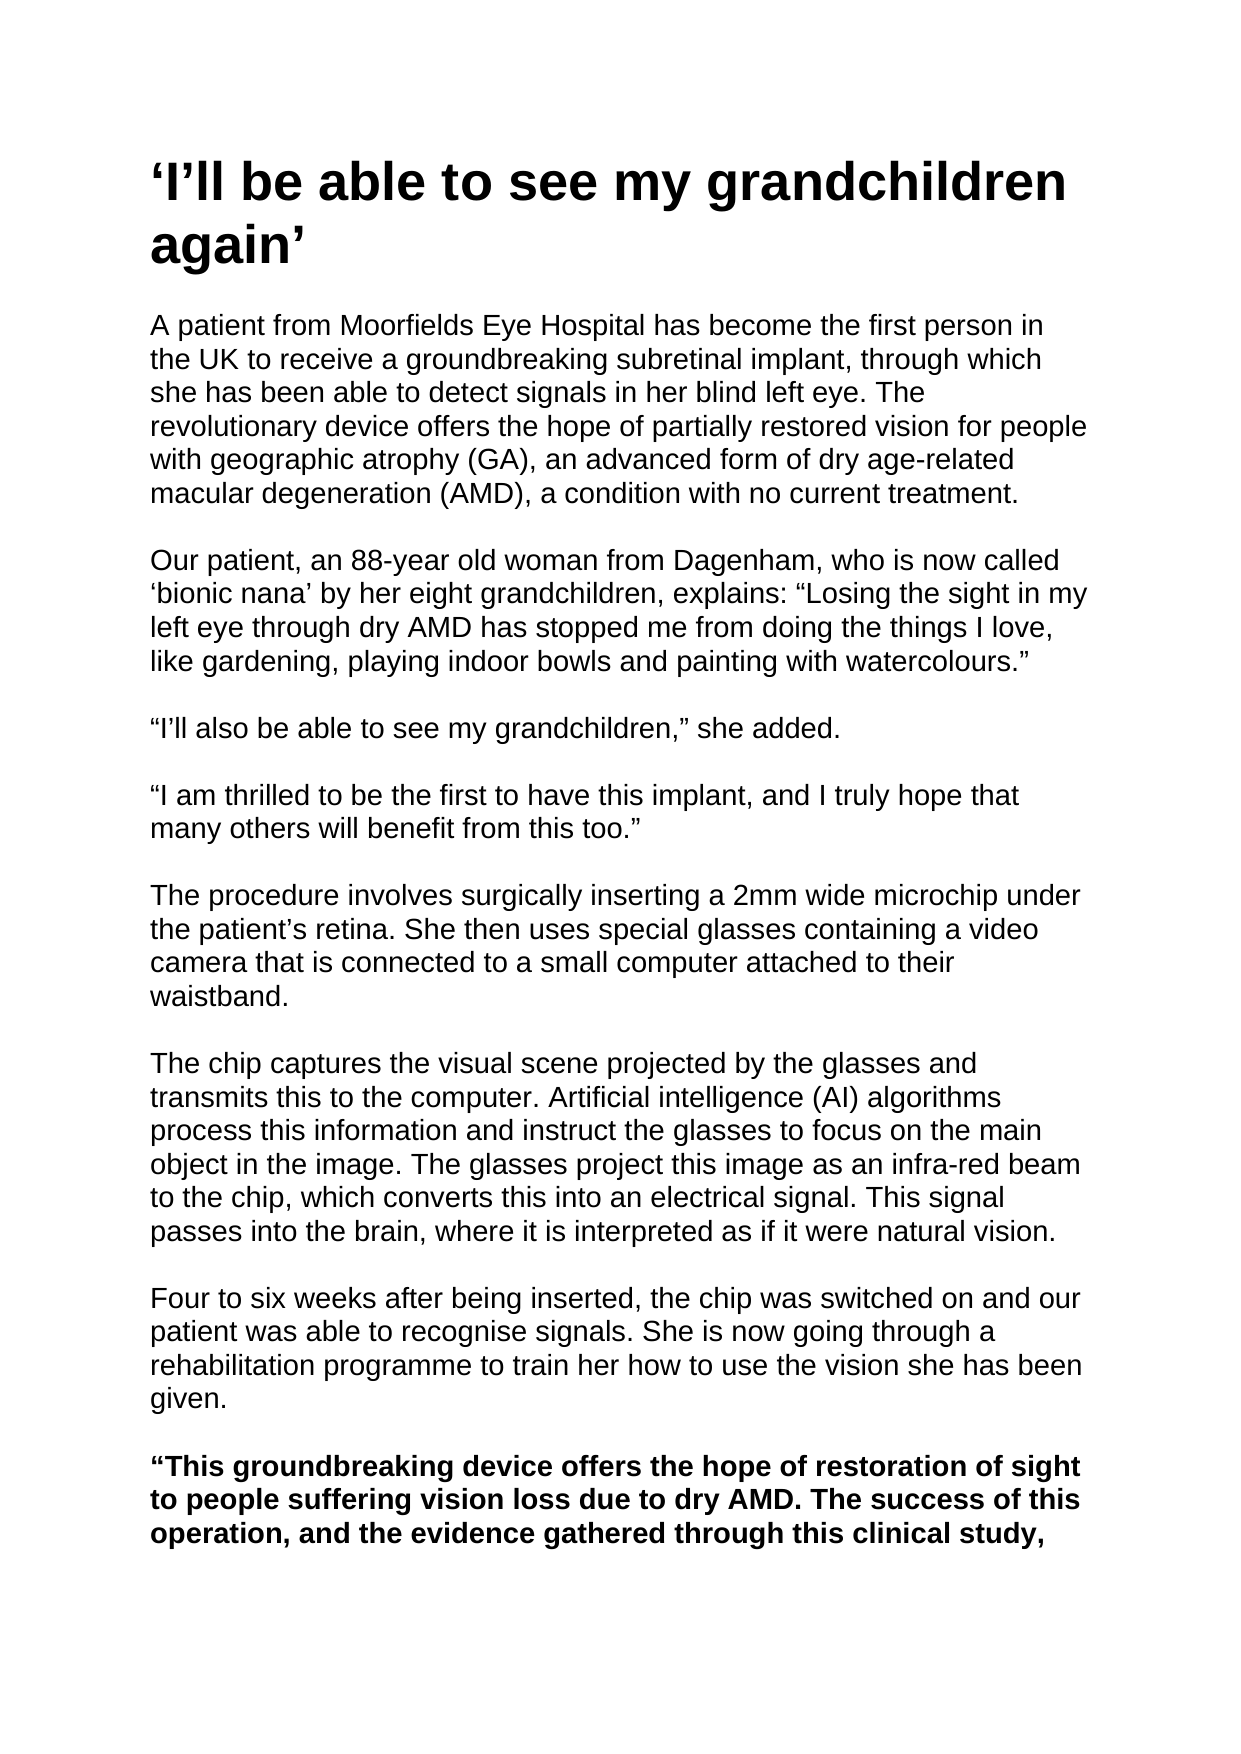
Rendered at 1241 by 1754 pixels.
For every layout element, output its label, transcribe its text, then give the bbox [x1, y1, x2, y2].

text “I’ll also be able to see my grandchildren,” she added. [150, 711, 1090, 744]
text A patient from Moorfields Eye Hospital has become the first person in the UK to receive a groundbreaking subretinal implant, through which she has been able to detect signals in her blind left eye. The revolutionary device offers the hope of partially restored vision for people with geographic atrophy (GA), an advanced form of dry age-related macular degeneration (AMD), a condition with no current treatment. [150, 308, 1090, 509]
text The chip captures the visual scene projected by the glasses and transmits this to the computer. Artificial intelligence (AI) algorithms process this information and instruct the glasses to focus on the main object in the image. The glasses project this image as an infra-red beam to the chip, which converts this into an electrical signal. This signal passes into the brain, where it is interpreted as if it were natural vision. [150, 1046, 1090, 1247]
text Four to six weeks after being inserted, the chip was switched on and our patient was able to recognise signals. She is now going through a rehabilitation programme to train her how to use the vision she has been given. [150, 1281, 1090, 1415]
text Our patient, an 88-year old woman from Dagenham, who is now called ‘bionic nana’ by her eight grandchildren, explains: “Losing the sight in my left eye through dry AMD has stopped me from doing the things I love, like gardening, playing indoor bowls and painting with watercolours.” [150, 543, 1090, 677]
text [150, 1448, 1090, 1549]
text “I am thrilled to be the first to have this implant, and I truly hope that many others will benefit from this too.” [150, 778, 1090, 845]
text ‘I’ll be able to see my grandchildren again’ [150, 150, 1090, 274]
text The procedure involves surgically inserting a 2mm wide microchip under the patient’s retina. She then uses special glasses containing a video camera that is connected to a small computer attached to their waistband. [150, 878, 1090, 1012]
